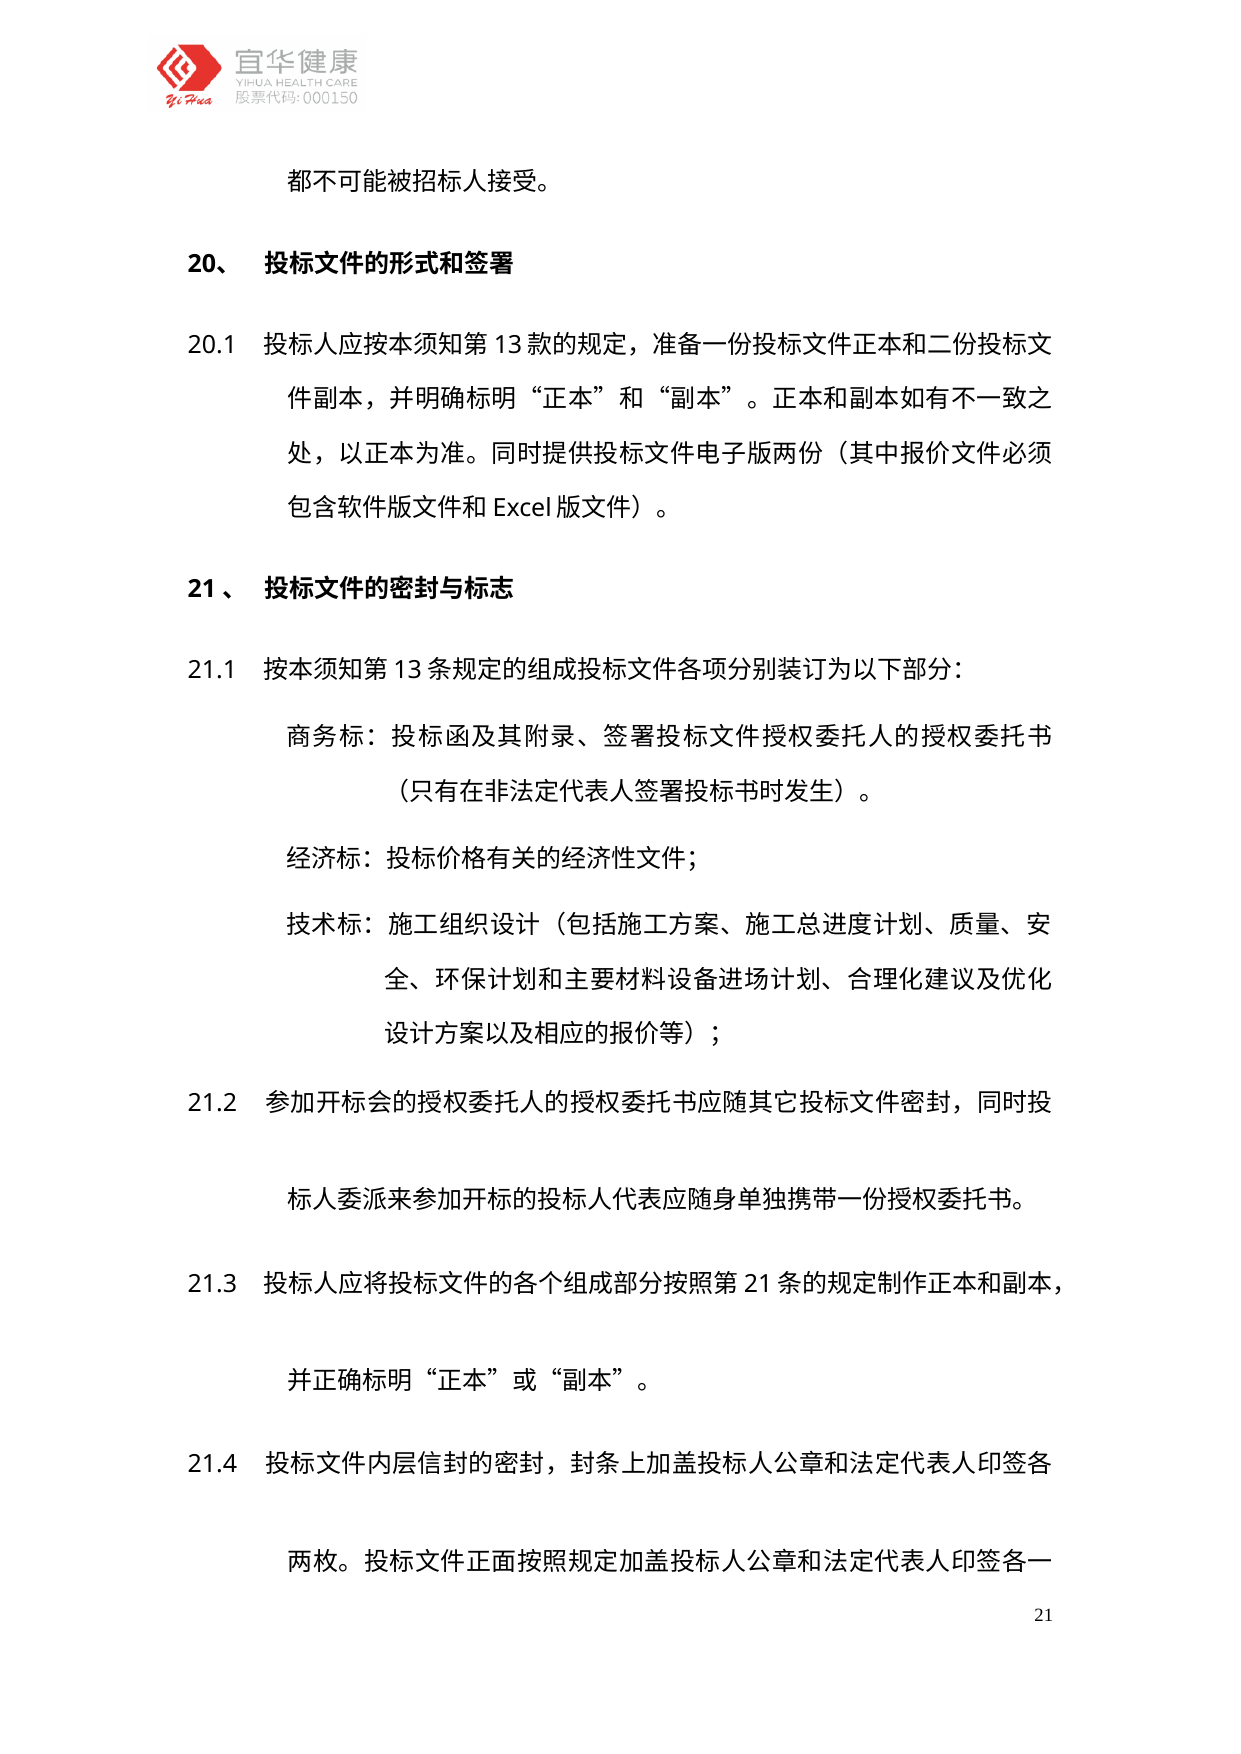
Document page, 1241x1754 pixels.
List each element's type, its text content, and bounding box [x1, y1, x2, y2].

text 21.1 按本须知第13条规定的组成投标文件各项分别装订为以下部分： [187, 650, 1053, 686]
text 21.2 参加开标会的授权委托人的授权委托书应随其它投标文件密封，同时投标人委派来参加开标的投标人代表应随身单独携带一份授权委托书。 [187, 1068, 1053, 1231]
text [187, 1429, 1053, 1592]
text 20.1 投标人应按本须知第13款的规定，准备一份投标文件正本和二份投标文件副本，并明确标明“正本”和“副本”。正本和副本如有不一致之处，以正本为准。同时提供投标文件电子版两份（其中报价文件必须包含软件版文件和Excel版文件）。 [187, 324, 1053, 524]
text 经济标：投标价格有关的经济性文件； [286, 838, 1053, 874]
picture [148, 34, 366, 111]
subtitle 20、 投标文件的形式和签署 [187, 229, 1053, 294]
text 技术标：施工组织设计（包括施工方案、施工总进度计划、质量、安全、环保计划和主要材料设备进场计划、合理化建议及优化设计方案以及相应的报价等）； [286, 905, 1053, 1050]
text 21.3 投标人应将投标文件的各个组成部分按照第21条的规定制作正本和副本，并正确标明“正本”或“副本”。 [187, 1249, 1053, 1411]
subtitle 21 、 投标文件的密封与标志 [187, 554, 1053, 619]
text 商务标：投标函及其附录、签署投标文件授权委托人的授权委托书（只有在非法定代表人签署投标书时发生）。 [286, 717, 1053, 807]
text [187, 162, 1053, 198]
